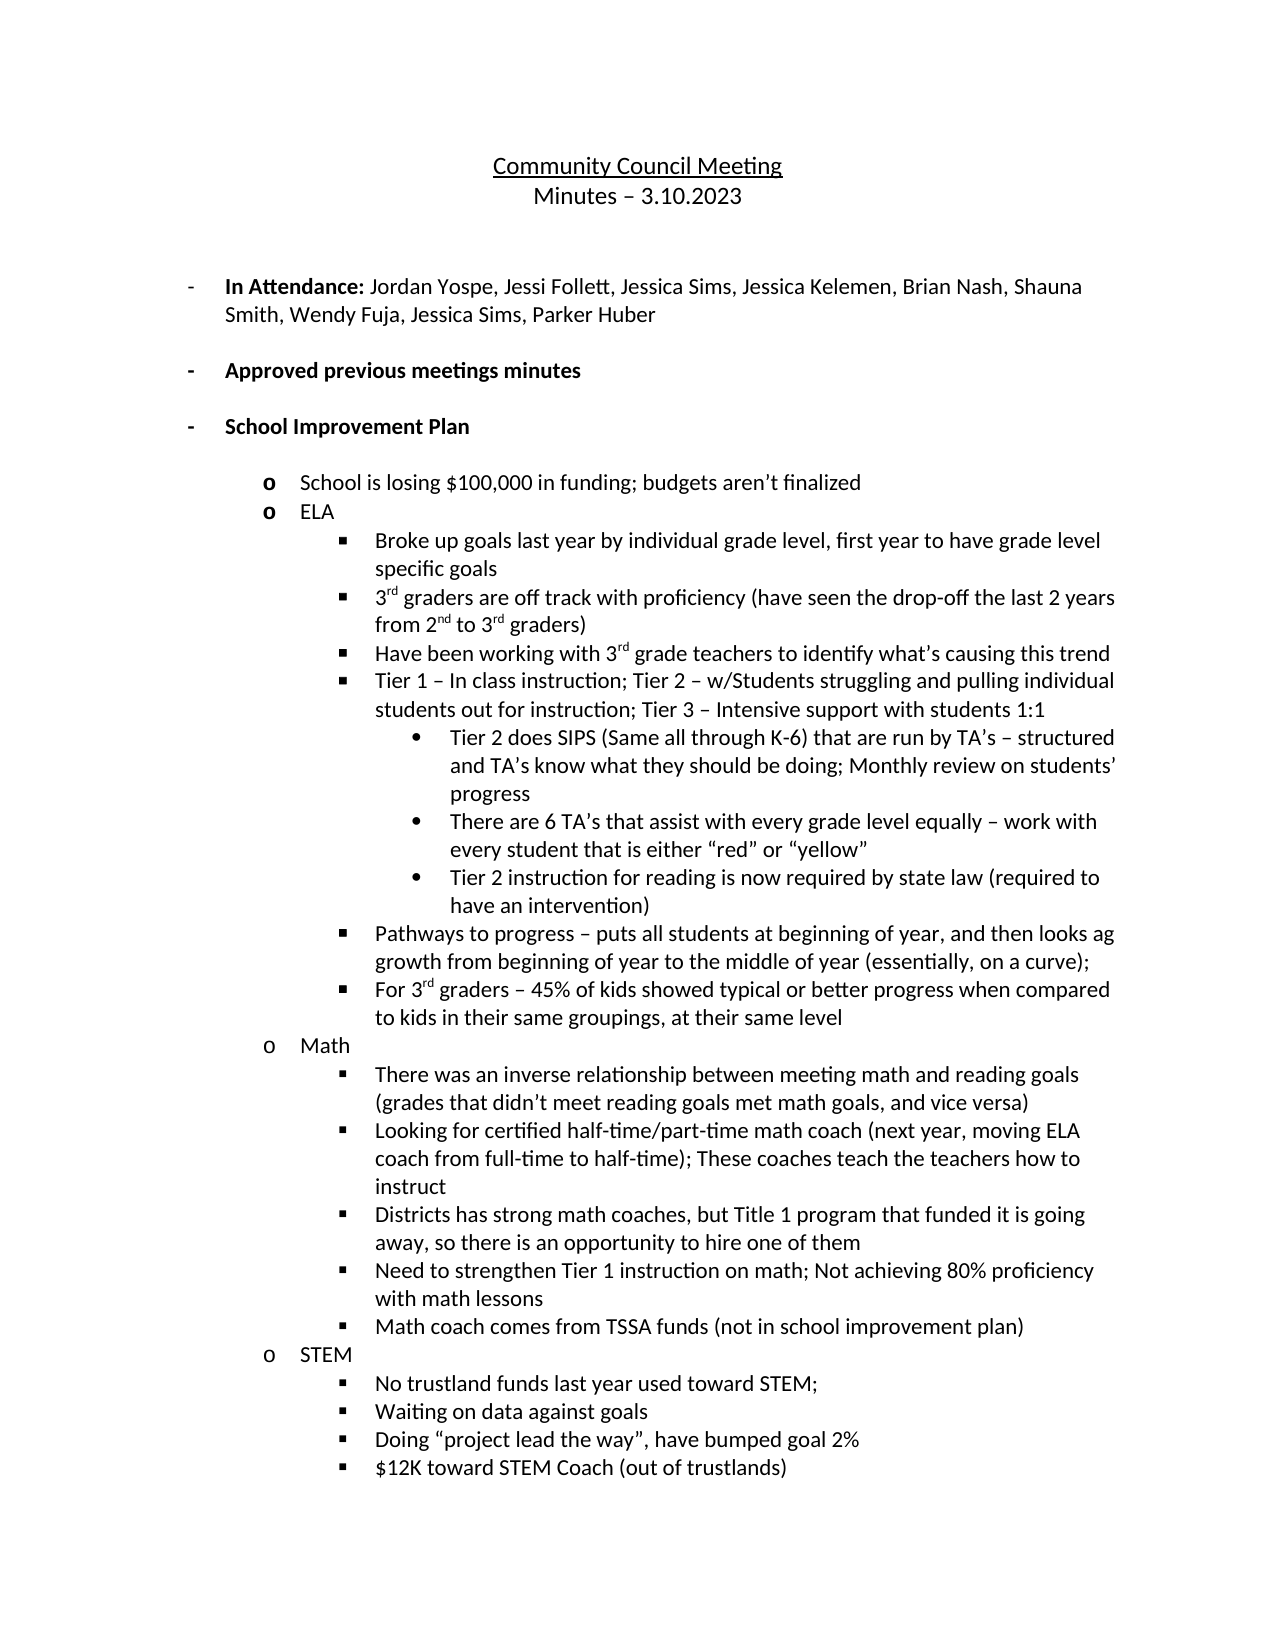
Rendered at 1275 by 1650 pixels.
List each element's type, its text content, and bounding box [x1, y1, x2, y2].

list There was an inverse relationship between meeting math and reading goals (grades that didn’t meet reading goals met math goals, and vice versa) [337, 1060, 1125, 1116]
list Doing “project lead the way”, have bumped goal 2% [337, 1426, 1125, 1453]
list Broke up goals last year by individual grade level, first year to have grade level specific goals [337, 527, 1125, 583]
list 3rd graders are off track with proficiency (have seen the drop-off the last 2 years from 2nd to 3rd graders) [337, 583, 1125, 639]
list School is losing $100,000 in funding; budgets aren’t finalized [262, 468, 1125, 497]
list School Improvement Plan [187, 412, 1125, 440]
list Tier 2 does SIPS (Same all through K-6) that are run by TA’s – structured and TA’s know what they should be doing; Monthly review on students’ progress [412, 723, 1125, 807]
list $12K toward STEM Coach (out of trustlands) [337, 1453, 1125, 1482]
list STEM [262, 1340, 1125, 1369]
list Districts has strong math coaches, but Title 1 program that funded it is going away, so there is an opportunity to hire one of them [337, 1200, 1125, 1256]
list No trustland funds last year used toward STEM; [337, 1369, 1125, 1397]
list Pathways to progress – puts all students at beginning of year, and then looks ag growth from beginning of year to the middle of year (essentially, on a curve); [337, 919, 1125, 975]
list There are 6 TA’s that assist with every grade level equally – work with every student that is either “red” or “yellow” [412, 807, 1125, 863]
list Approved previous meetings minutes [187, 356, 1125, 384]
list Tier 1 – In class instruction; Tier 2 – w/Students struggling and pulling individual students out for instruction; Tier 3 – Intensive support with students 1:1 [337, 667, 1125, 723]
list Waiting on data against goals [337, 1397, 1125, 1426]
list For 3rd graders – 45% of kids showed typical or better progress when compared to kids in their same groupings, at their same level [337, 975, 1125, 1031]
list Tier 2 instruction for reading is now required by state law (required to have an intervention) [412, 863, 1125, 919]
list Math [262, 1031, 1125, 1060]
list In Attendance: Jordan Yospe, Jessi Follett, Jessica Sims, Jessica Kelemen, Brian Nash, Shauna Smith, Wendy Fuja, Jessica Sims, Parker Huber [187, 272, 1125, 328]
list Have been working with 3rd grade teachers to identify what’s causing this trend [337, 639, 1125, 667]
text Community Council Meeting [150, 150, 1125, 181]
list Math coach comes from TSSA funds (not in school improvement plan) [337, 1312, 1125, 1340]
list ELA [262, 497, 1125, 527]
list Looking for certified half-time/part-time math coach (next year, moving ELA coach from full-time to half-time); These coaches teach the teachers how to instruct [337, 1116, 1125, 1200]
list Need to strengthen Tier 1 instruction on math; Not achieving 80% proficiency with math lessons [337, 1256, 1125, 1312]
text Minutes – 3.10.2023 [150, 181, 1125, 211]
